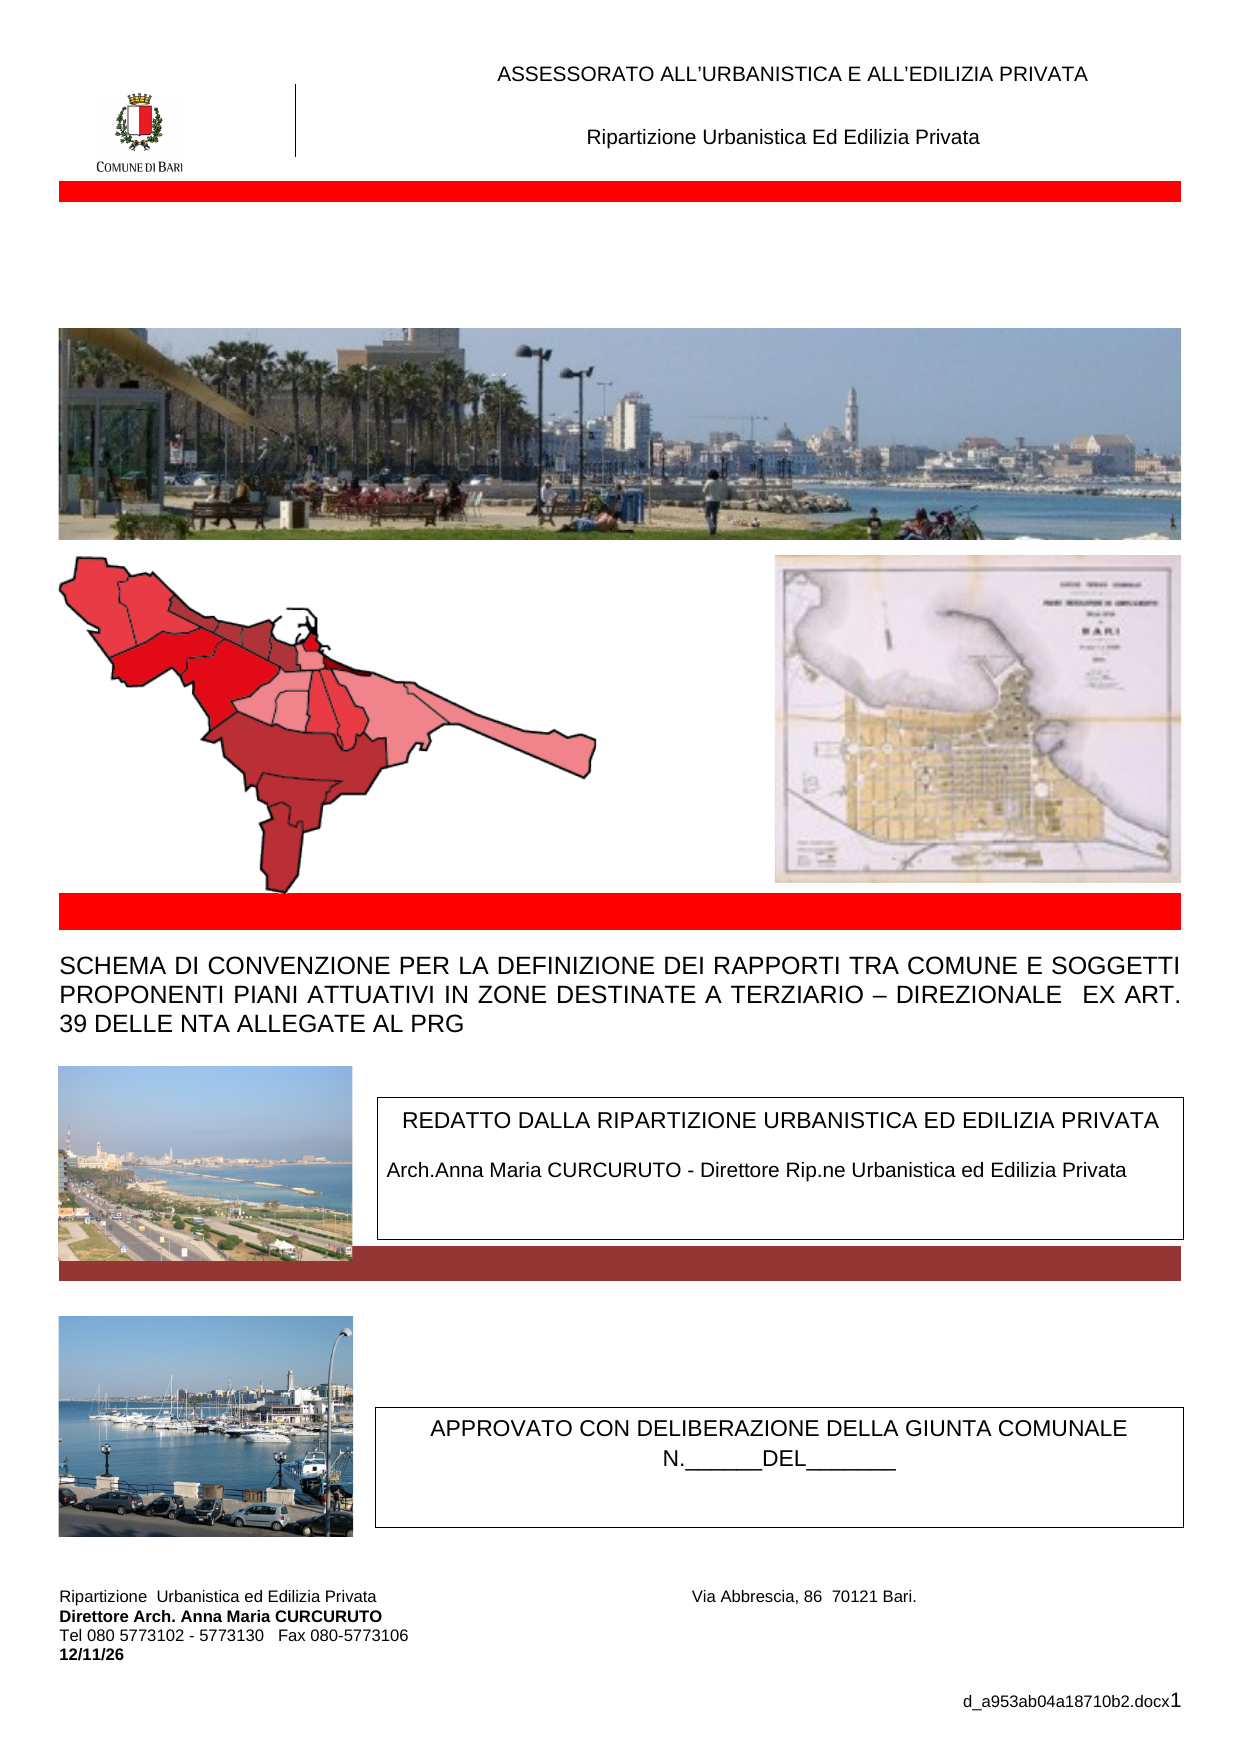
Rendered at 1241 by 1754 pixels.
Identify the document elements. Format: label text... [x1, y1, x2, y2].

picture [774, 555, 1182, 883]
picture [58, 1066, 353, 1261]
picture [96, 93, 183, 172]
picture [58, 555, 597, 894]
picture [58, 1316, 354, 1537]
text SCHEMA DI CONVENZIONE PER LA DEFINIZIONE DEI RAPPORTI TRA COMUNE E SOGGETTI PROPONENTI PIANI ATTUATIVI IN ZONE DESTINATE A TERZIARIO – DIREZIONALE EX ART. 39 DELLE NTA ALLEGATE AL PRG [59, 951, 1181, 1037]
picture [58, 328, 1182, 540]
